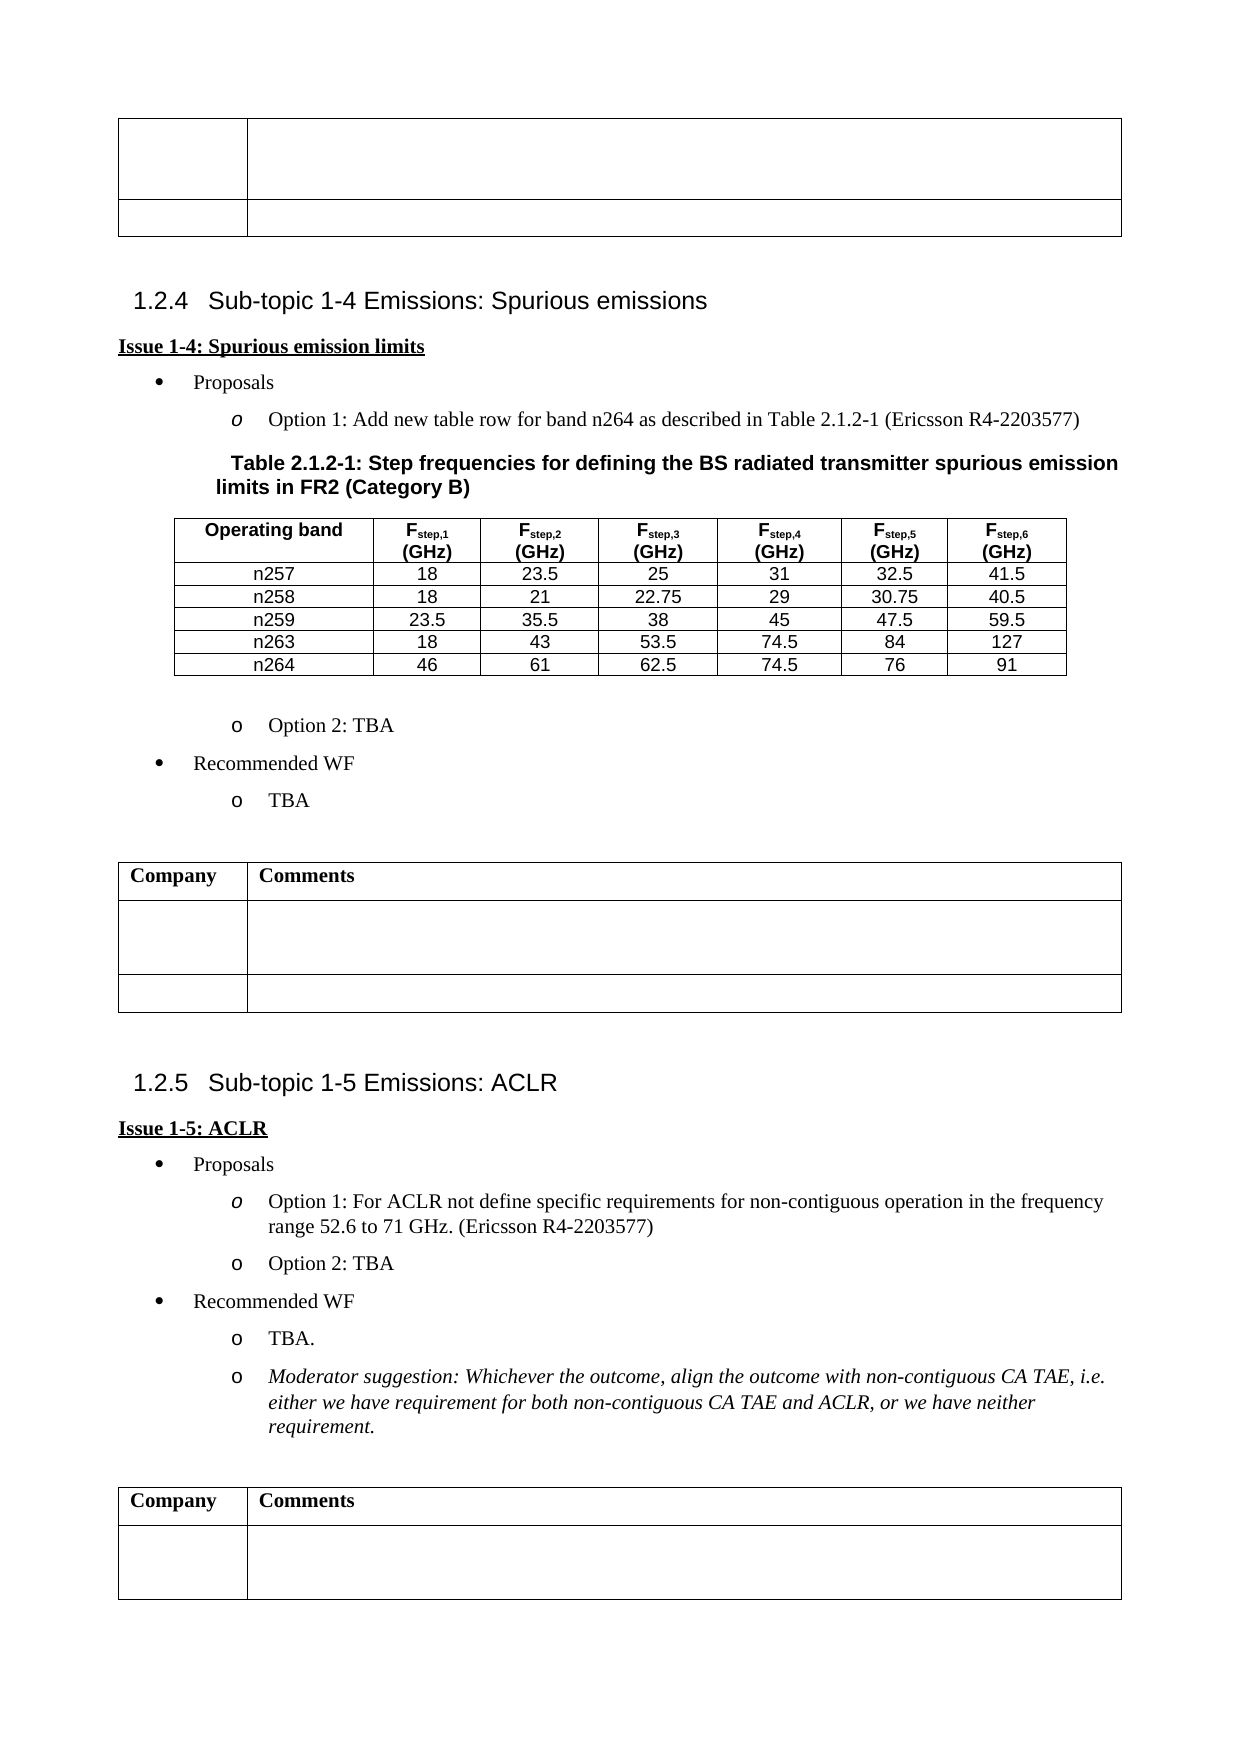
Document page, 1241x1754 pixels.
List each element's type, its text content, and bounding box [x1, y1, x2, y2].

subtitle Sub-topic 1-5 Emissions: ACLR [133, 1068, 1122, 1097]
table_cell 47.5 [842, 608, 947, 630]
table_cell 91 [948, 654, 1066, 675]
table_cell 84 [842, 631, 947, 652]
table_cell n258 [175, 586, 373, 607]
table_cell 74.5 [718, 631, 841, 652]
table_cell 127 [948, 631, 1066, 652]
table_cell 18 [374, 586, 480, 607]
table_cell [119, 1526, 247, 1599]
list Proposals [156, 370, 1122, 394]
list Moderator suggestion: Whichever the outcome, align the outcome with non-contiguous CA TAE, i.e. either we have requirement for both non-contiguous CA TAE and ACLR, or we have neither requirement. [231, 1364, 1122, 1438]
table_cell n263 [175, 631, 373, 652]
table_cell 40.5 [948, 586, 1066, 607]
list Option 2: TBA [231, 713, 1122, 738]
table_header Fstep,3 (GHz) [599, 519, 717, 562]
table_cell [248, 1526, 1121, 1599]
list Recommended WF [156, 1289, 1122, 1313]
table_cell 18 [374, 631, 480, 652]
table_cell [119, 975, 247, 1012]
list Option 2: TBA [231, 1251, 1122, 1277]
table_cell 25 [599, 563, 717, 585]
table_cell 59.5 [948, 608, 1066, 630]
table_cell 43 [481, 631, 598, 652]
table_cell 61 [481, 654, 598, 675]
table_cell 41.5 [948, 563, 1066, 585]
table_header Fstep,4 (GHz) [718, 519, 841, 562]
table_cell [248, 119, 1121, 198]
table_cell 23.5 [481, 563, 598, 585]
list Option 1: For ACLR not define specific requirements for non-contiguous operation in the frequency range 52.6 to 71 GHz. (Ericsson R4-2203577) [231, 1189, 1122, 1238]
table_cell [248, 200, 1121, 236]
text Issue 1-5: ACLR [118, 1116, 1122, 1139]
table_cell 46 [374, 654, 480, 675]
table_cell 31 [718, 563, 841, 585]
list TBA [231, 787, 1122, 813]
table_header Fstep,6 (GHz) [948, 519, 1066, 562]
table_cell 74.5 [718, 654, 841, 675]
table_cell 53.5 [599, 631, 717, 652]
list Option 1: Add new table row for band n264 as described in Table 2.1.2-1 (Ericsson R4-2203577) [231, 407, 1122, 432]
table_cell 32.5 [842, 563, 947, 585]
table_cell 76 [842, 654, 947, 675]
table_header Comments [248, 863, 1121, 900]
table_cell n257 [175, 563, 373, 585]
list Recommended WF [156, 751, 1122, 775]
table_cell 30.75 [842, 586, 947, 607]
table_header Comments [248, 1488, 1121, 1524]
table_cell n264 [175, 654, 373, 675]
text Table 2.1.2-1: Step frequencies for defining the BS radiated transmitter spurious emission limits in FR2 (Category B) [216, 451, 1122, 499]
table_cell n259 [175, 608, 373, 630]
table_header Fstep,1 (GHz) [374, 519, 480, 562]
table_header Operating band [175, 519, 373, 562]
table_cell 18 [374, 563, 480, 585]
table_cell 21 [481, 586, 598, 607]
table_cell 35.5 [481, 608, 598, 630]
table_cell 62.5 [599, 654, 717, 675]
table_cell [119, 119, 247, 198]
list Proposals [156, 1152, 1122, 1176]
table_cell [248, 901, 1121, 974]
table_cell 22.75 [599, 586, 717, 607]
subtitle Sub-topic 1-4 Emissions: Spurious emissions [133, 286, 1122, 315]
table_cell 38 [599, 608, 717, 630]
table_header Fstep,5 (GHz) [842, 519, 947, 562]
list TBA. [231, 1326, 1122, 1351]
table_cell [119, 200, 247, 236]
text Issue 1-4: Spurious emission limits [118, 334, 1122, 358]
table_cell [248, 975, 1121, 1012]
table_header Company [119, 1488, 247, 1524]
table_header Fstep,2 (GHz) [481, 519, 598, 562]
table_cell [119, 901, 247, 974]
table_cell 29 [718, 586, 841, 607]
table_cell 45 [718, 608, 841, 630]
table_header Company [119, 863, 247, 900]
table_cell 23.5 [374, 608, 480, 630]
